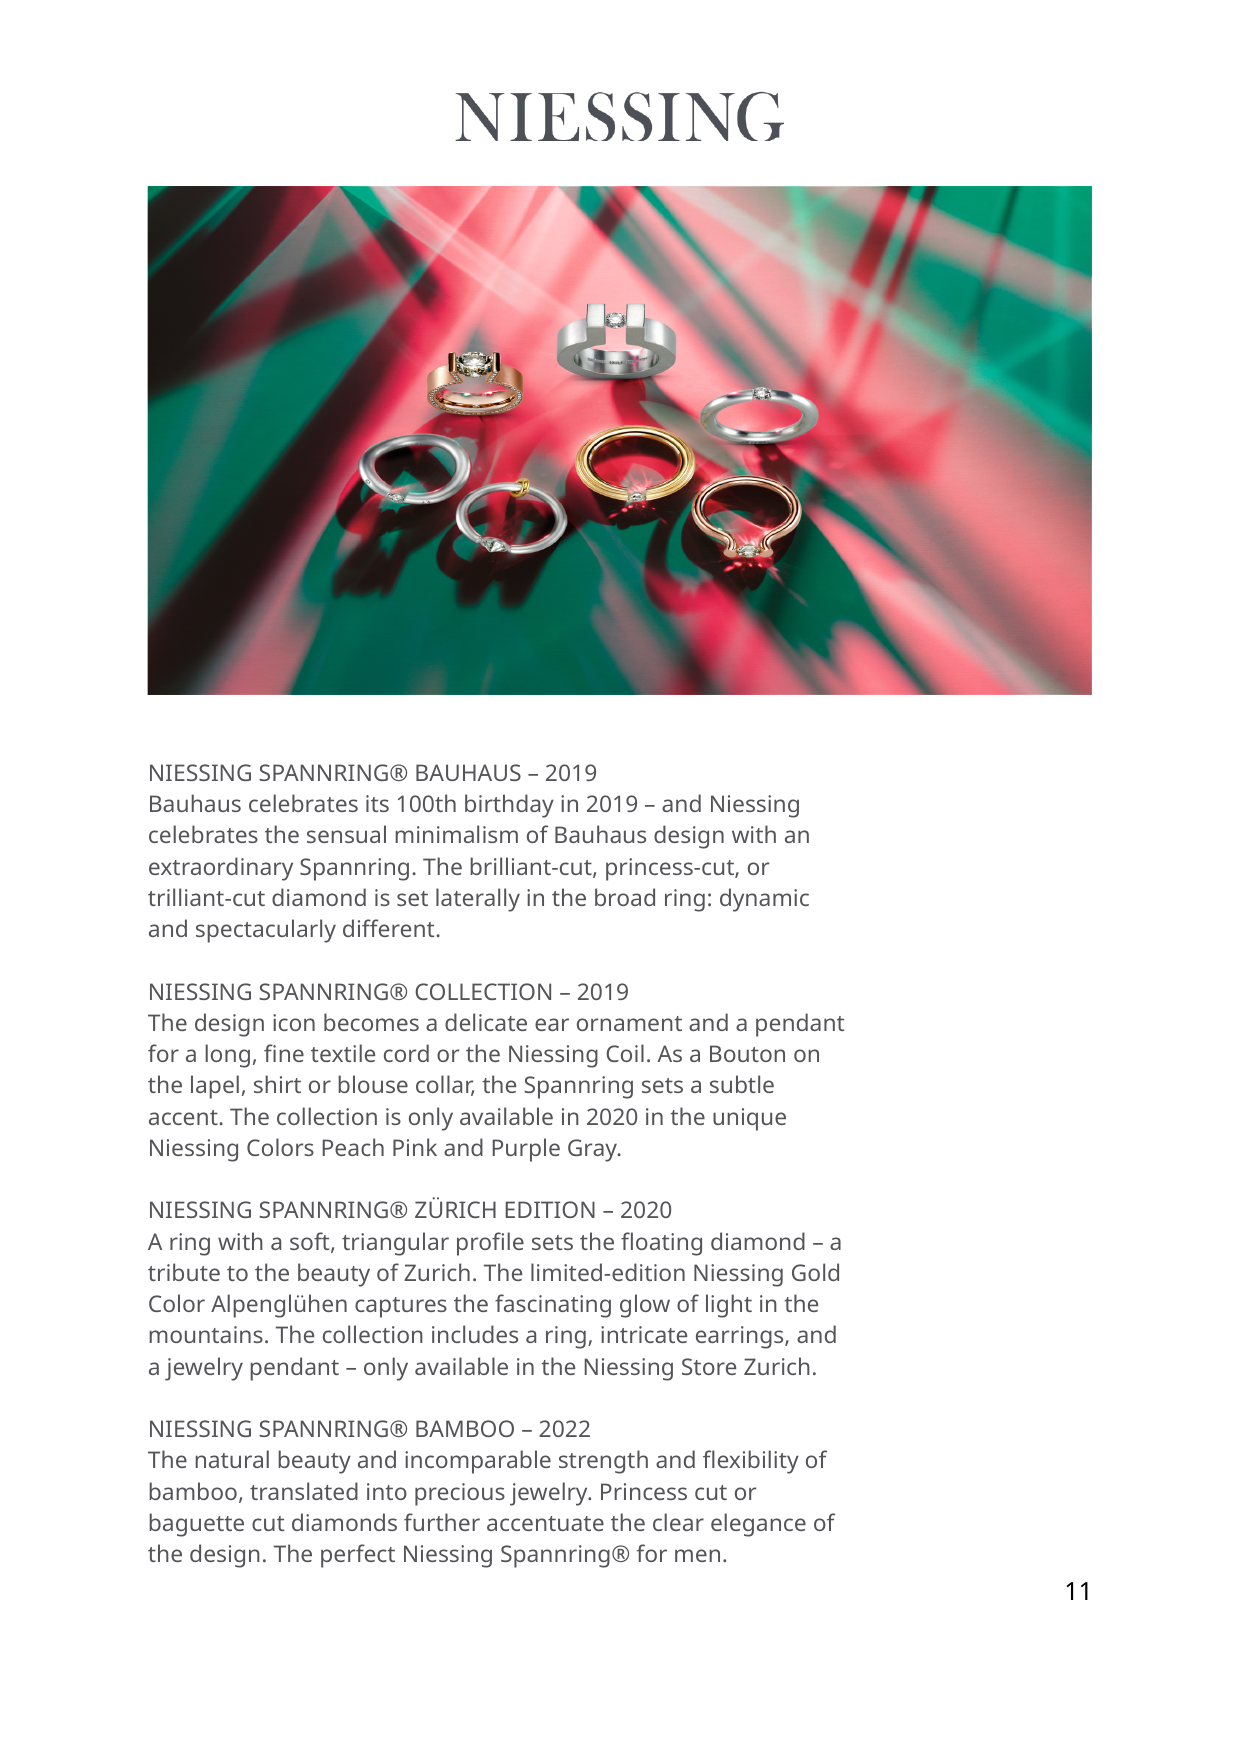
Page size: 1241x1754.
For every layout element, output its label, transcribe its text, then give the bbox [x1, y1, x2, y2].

text Bauhaus celebrates its 100th birthday in 2019 – and Niessing celebrates the sensual minimalism of Bauhaus design with an extraordinary Spannring. The brilliant-cut, princess-cut, or trilliant-cut diamond is set laterally in the broad ring: dynamic and spectacularly different. [148, 788, 856, 944]
text NIESSING SPANNRING® COLLECTION – 2019 [148, 976, 856, 1007]
text The design icon becomes a delicate ear ornament and a pendant for a long, fine textile cord or the Niessing Coil. As a Bouton on the lapel, shirt or blouse collar, the Spannring sets a subtle accent. The collection is only available in 2020 in the unique Niessing Colors Peach Pink and Purple Gray. [148, 1007, 856, 1163]
text NIESSING SPANNRING® BAUHAUS – 2019 [148, 757, 856, 788]
text NIESSING SPANNRING® ZÜRICH EDITION – 2020 [148, 1194, 856, 1226]
text A ring with a soft, triangular profile sets the floating diamond – a tribute to the beauty of Zurich. The limited-edition Niessing Gold Color Alpenglühen captures the fascinating glow of light in the mountains. The collection includes a ring, intricate earrings, and a jewelry pendant – only available in the Niessing Store Zurich. [148, 1226, 856, 1382]
text NIESSING SPANNRING® BAMBOO – 2022 [148, 1413, 856, 1444]
picture [147, 186, 1092, 695]
text The natural beauty and incomparable strength and flexibility of bamboo, translated into precious jewelry. Princess cut or baguette cut diamonds further accentuate the clear elegance of the design. The perfect Niessing Spannring® for men. [148, 1444, 856, 1569]
